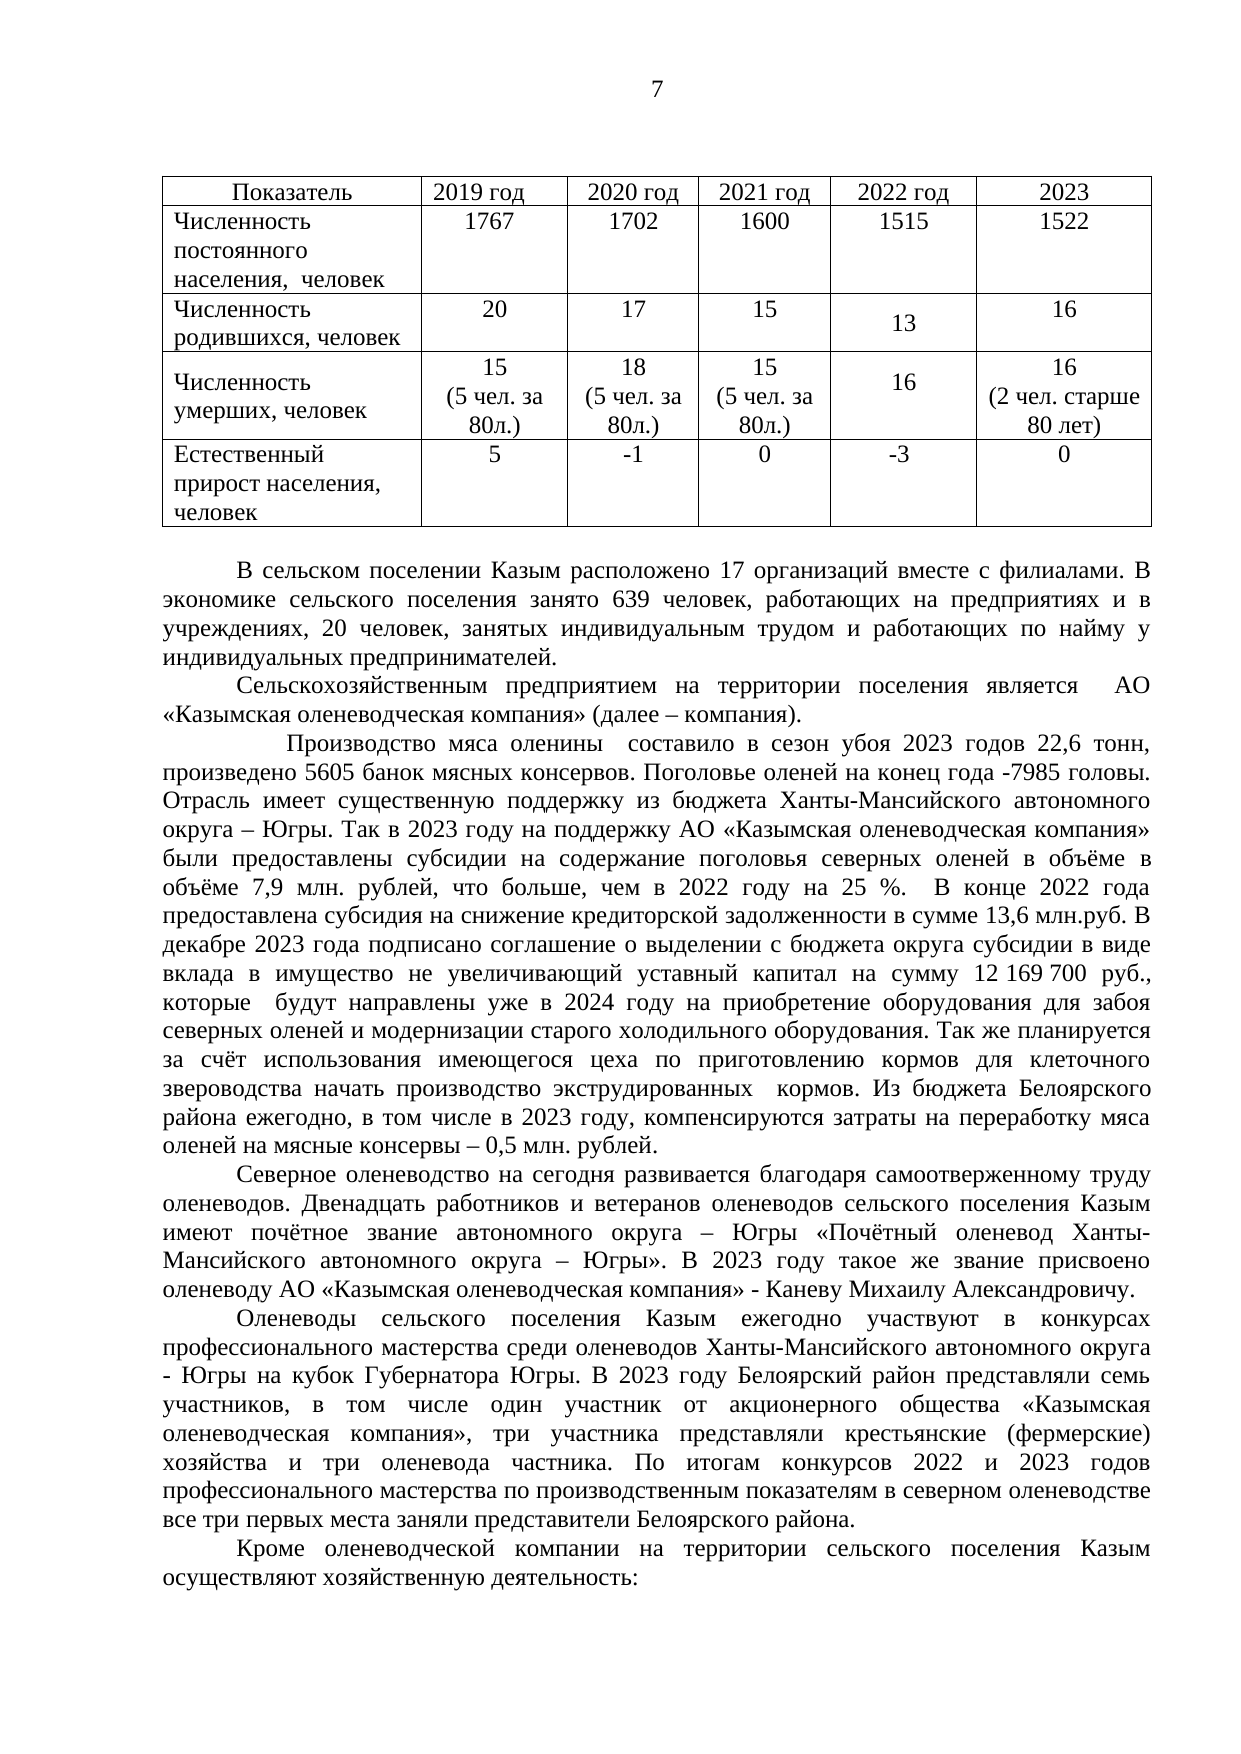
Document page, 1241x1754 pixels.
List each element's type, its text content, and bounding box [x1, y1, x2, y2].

text Северное оленеводство на сегодня развивается благодаря самоотверженному труду оленеводов. Двенадцать работников и ветеранов оленеводов сельского поселения Казым имеют почётное звание автономного округа – Югры «Почётный оленевод Ханты-Мансийского автономного округа – Югры». В 2023 году такое же звание присвоено оленеводу АО «Казымская оленеводческая компания» - Каневу Михаилу Александровичу. [162, 1159, 1152, 1303]
table_cell -3 [831, 440, 976, 526]
table_cell 1515 [831, 206, 976, 293]
table_header 2019 год [422, 177, 567, 205]
table_header 2021 год [699, 177, 830, 205]
table_cell 20 [422, 294, 567, 351]
table_cell 15 (5 чел. за 80л.) [422, 352, 567, 438]
table_header Показатель [163, 177, 421, 205]
table_cell 5 [422, 440, 567, 526]
text Оленеводы сельского поселения Казым ежегодно участвуют в конкурсах профессионального мастерства среди оленеводов Ханты-Мансийского автономного округа - Югры на кубок Губернатора Югры. В 2023 году Белоярский район представляли семь участников, в том числе один участник от акционерного общества «Казымская оленеводческая компания», три участника представляли крестьянские (фермерские) хозяйства и три оленевода частника. По итогам конкурсов 2022 и 2023 годов профессионального мастерства по производственным показателям в северном оленеводстве все три первых места заняли представители Белоярского района. [162, 1303, 1152, 1533]
text Производство мяса оленины составило в сезон убоя 2023 годов 22,6 тонн, произведено 5605 банок мясных консервов. Поголовье оленей на конец года -7985 головы. Отрасль имеет существенную поддержку из бюджета Ханты-Мансийского автономного округа – Югры. Так в 2023 году на поддержку АО «Казымская оленеводческая компания» были предоставлены субсидии на содержание поголовья северных оленей в объёме в объёме 7,9 млн. рублей, что больше, чем в 2022 году на 25 %. В конце 2022 года предоставлена субсидия на снижение кредиторской задолженности в сумме 13,6 млн.руб. В декабре 2023 года подписано соглашение о выделении с бюджета округа субсидии в виде вклада в имущество не увеличивающий уставный капитал на сумму 12 169 700 руб., которые будут направлены уже в 2024 году на приобретение оборудования для забоя северных оленей и модернизации старого холодильного оборудования. Так же планируется за счёт использования имеющегося цеха по приготовлению кормов для клеточного звероводства начать производство экструдированных кормов. Из бюджета Белоярского района ежегодно, в том числе в 2023 году, компенсируются затраты на переработку мяса оленей на мясные консервы – 0,5 млн. рублей. [162, 728, 1152, 1159]
table_cell Численность умерших, человек [163, 352, 421, 438]
table_cell 18 (5 чел. за 80л.) [568, 352, 698, 438]
text Сельскохозяйственным предприятием на территории поселения является АО «Казымская оленеводческая компания» (далее – компания). [162, 671, 1152, 728]
table_cell 15 (5 чел. за 80л.) [699, 352, 830, 438]
table_cell 16 [977, 294, 1151, 351]
table_cell -1 [568, 440, 698, 526]
text В сельском поселении Казым расположено 17 организаций вместе с филиалами. В экономике сельского поселения занято 639 человек, работающих на предприятиях и в учреждениях, 20 человек, занятых индивидуальным трудом и работающих по найму у индивидуальных предпринимателей. [162, 556, 1152, 671]
table_header 2022 год [831, 177, 976, 205]
table_header 2020 год [568, 177, 698, 205]
table_cell Естественный прирост населения, человек [163, 440, 421, 526]
table_cell Численность родившихся, человек [163, 294, 421, 351]
table_cell Численность постоянного населения, человек [163, 206, 421, 293]
text Кроме оленеводческой компании на территории сельского поселения Казым осуществляют хозяйственную деятельность: [162, 1533, 1152, 1591]
table_header 2023 [977, 177, 1151, 205]
table_cell 0 [699, 440, 830, 526]
table_cell 0 [977, 440, 1151, 526]
table_cell 1702 [568, 206, 698, 293]
table_cell 1522 [977, 206, 1151, 293]
table_cell 15 [699, 294, 830, 351]
table_cell 16 [831, 352, 976, 438]
table_cell 16 (2 чел. старше 80 лет) [977, 352, 1151, 438]
table_cell 17 [568, 294, 698, 351]
table_cell 1767 [422, 206, 567, 293]
table_cell 13 [831, 294, 976, 351]
table_cell 1600 [699, 206, 830, 293]
